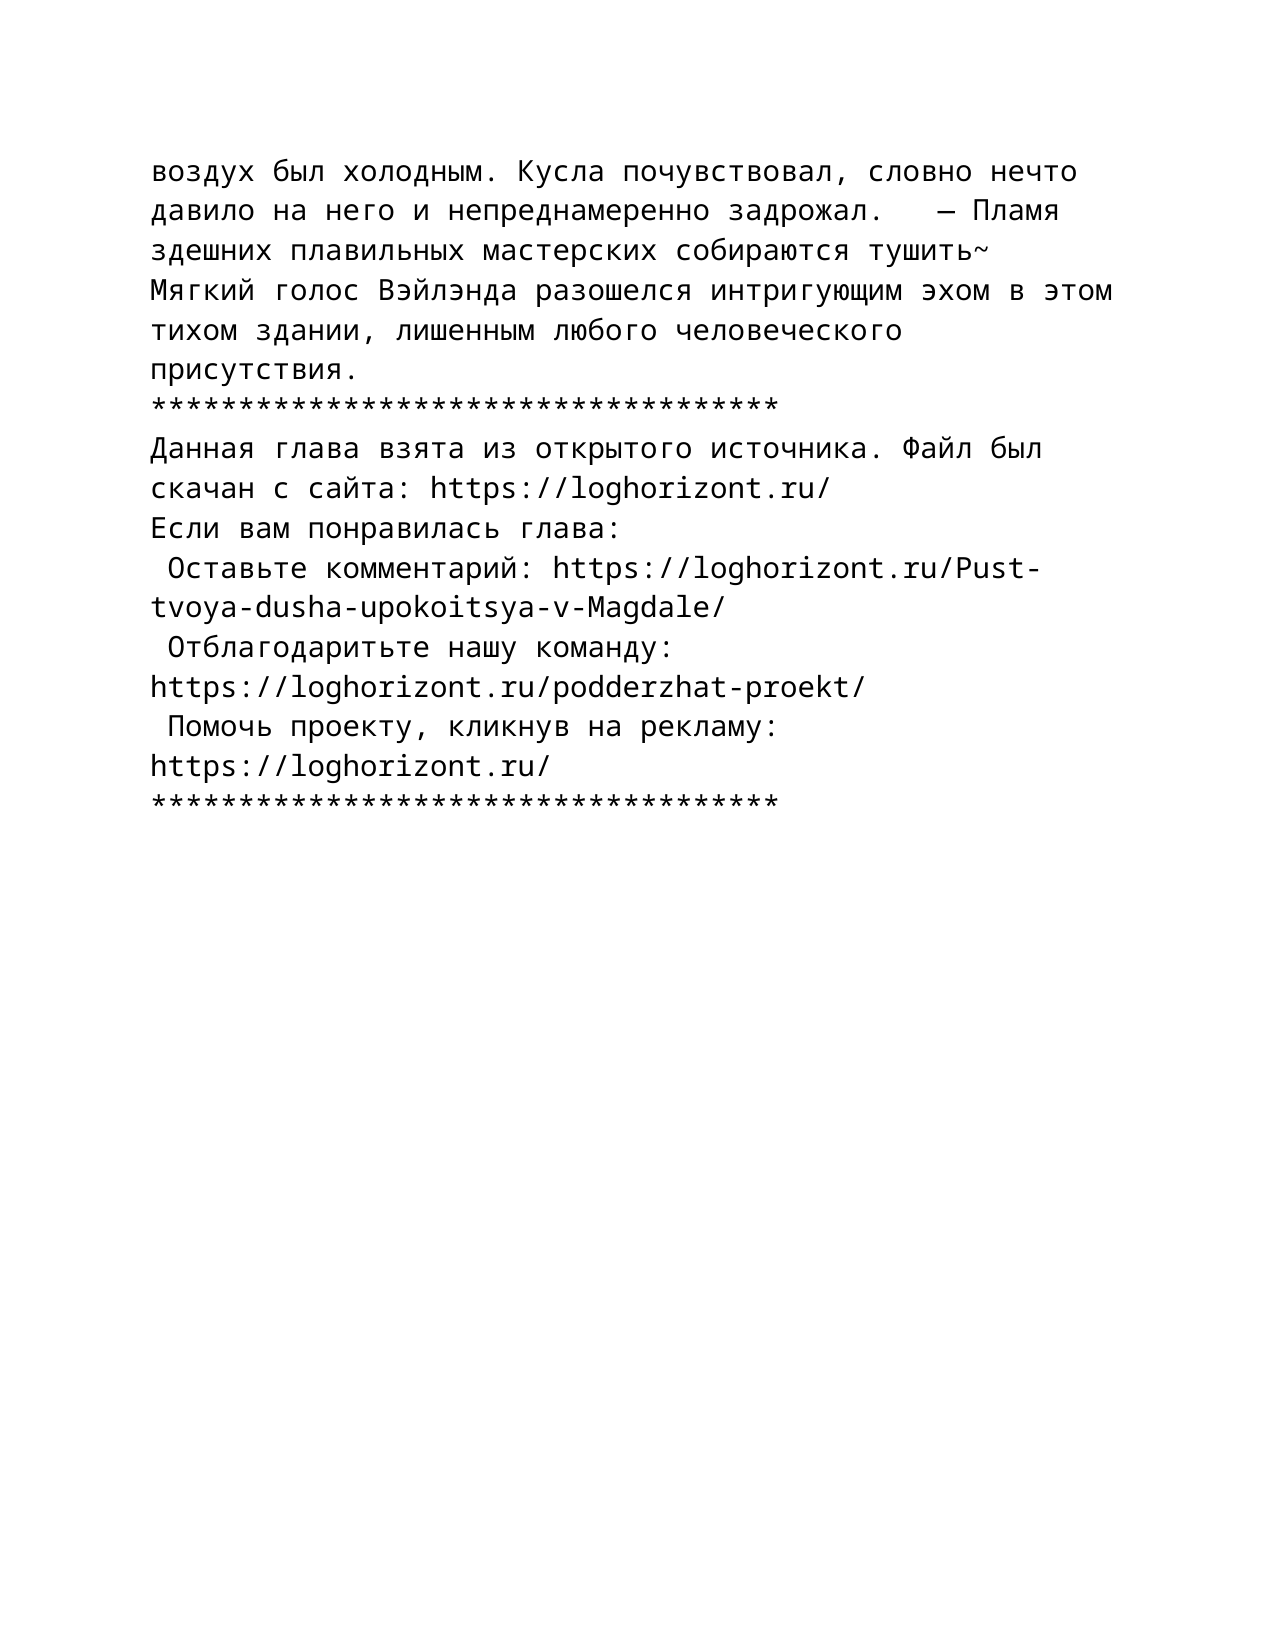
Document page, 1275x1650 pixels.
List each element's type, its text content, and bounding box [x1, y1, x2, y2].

text ************************************ [150, 388, 1125, 428]
text Данная глава взята из открытого источника. Файл был скачан с сайта: https://loghorizont.ru/ [150, 428, 1125, 507]
text Отблагодаритьте нашу команду: https://loghorizont.ru/podderzhat-proekt/ [150, 626, 1125, 706]
text Оставьте комментарий: https://loghorizont.ru/Pust-tvoya-dusha-upokoitsya-v-Magdale/ [150, 547, 1125, 626]
text Если вам понравилась глава: [150, 507, 1125, 547]
text Помочь проекту, кликнув на рекламу: https://loghorizont.ru/ [150, 706, 1125, 785]
text ************************************ [150, 785, 1125, 825]
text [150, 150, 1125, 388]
